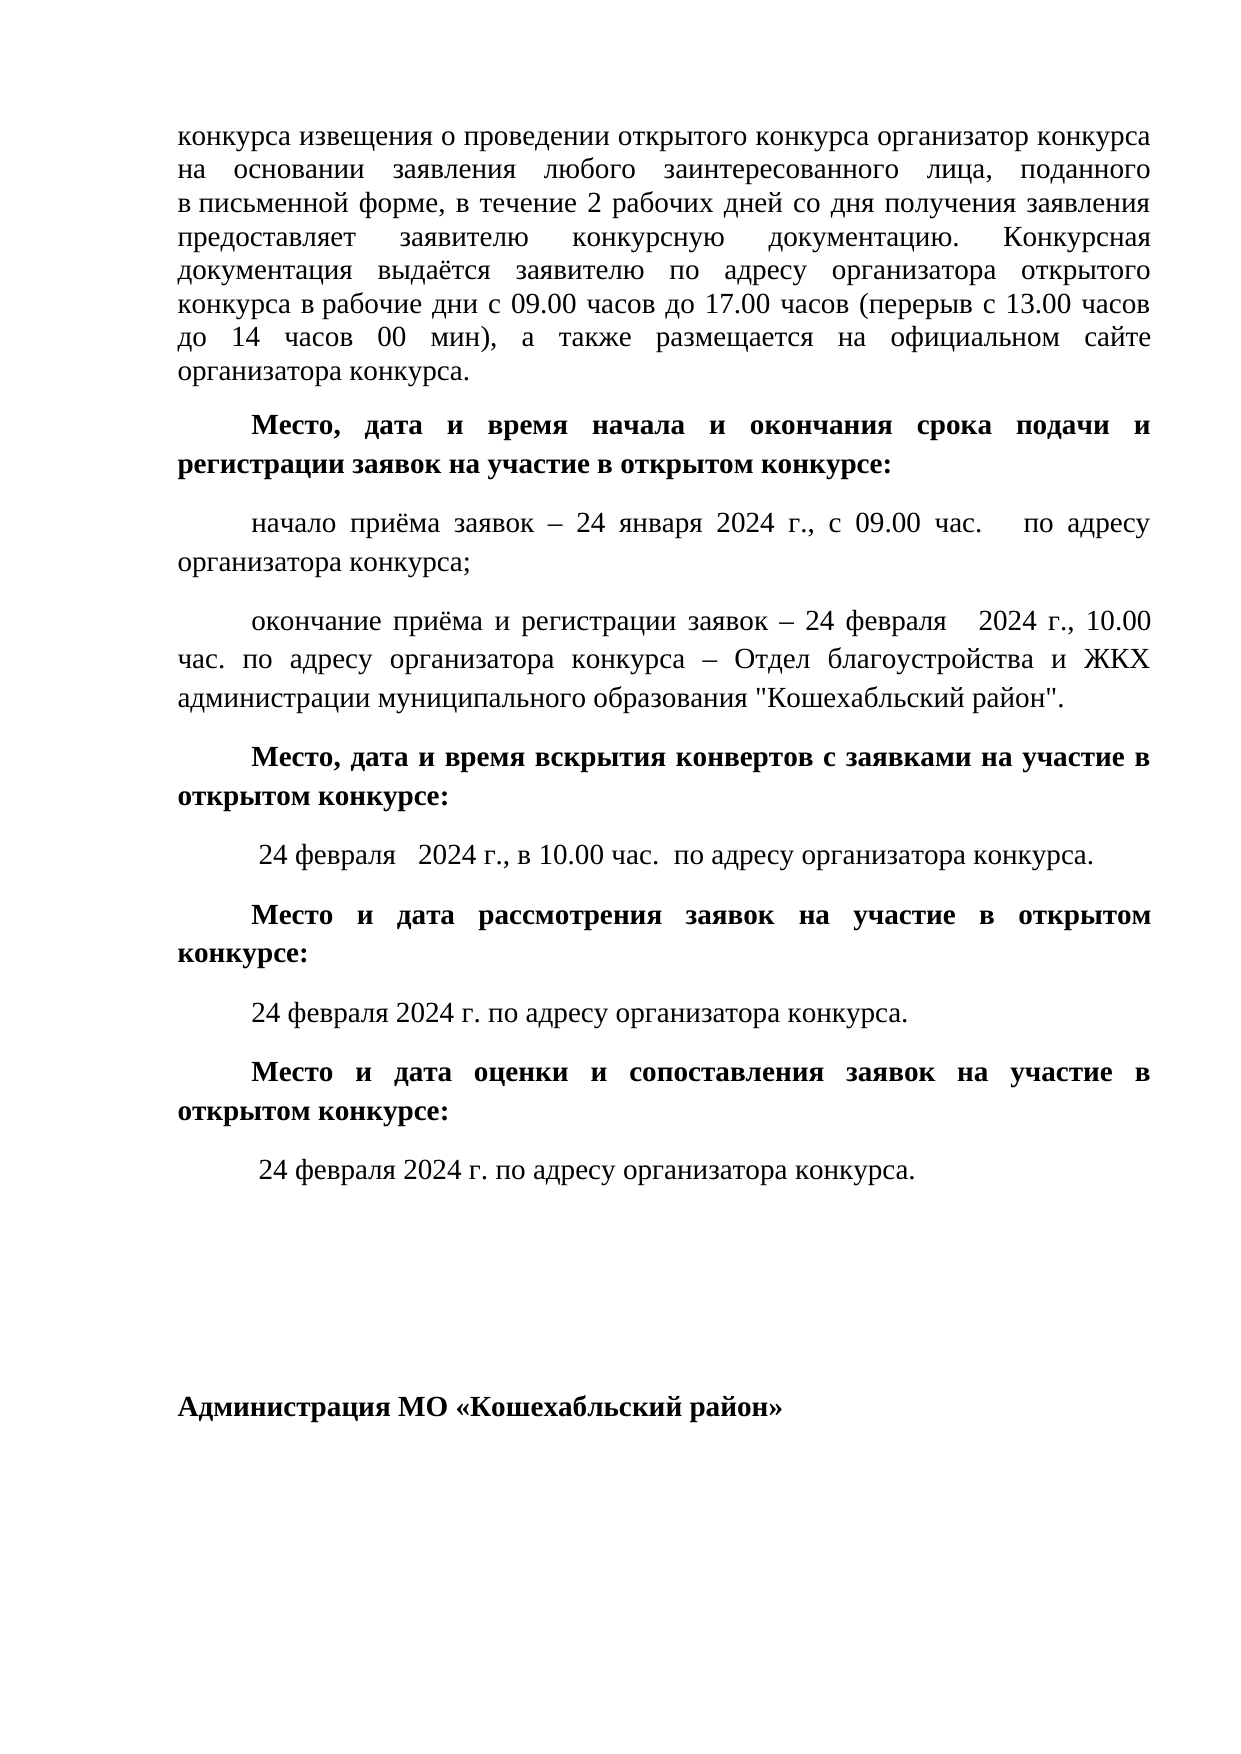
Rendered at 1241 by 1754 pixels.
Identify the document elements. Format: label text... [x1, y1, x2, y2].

text окончание приёма и регистрации заявок – 24 февраля 2024 г., 10.00 час. по адресу организатора конкурса – Отдел благоустройства и ЖКХ администрации муниципального образования "Кошехабльский район". [177, 603, 1152, 714]
text 24 февраля 2024 г., в 10.00 час. по адресу организатора конкурса. [177, 837, 1152, 871]
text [177, 118, 1152, 386]
text начало приёма заявок – 24 января 2024 г., с 09.00 час. по адресу организатора конкурса; [177, 505, 1152, 577]
text Место и дата рассмотрения заявок на участие в открытом конкурсе: [177, 897, 1152, 969]
text 24 февраля 2024 г. по адресу организатора конкурса. [177, 995, 1152, 1028]
text Место, дата и время начала и окончания срока подачи и регистрации заявок на участие в открытом конкурсе: [177, 407, 1152, 479]
text 24 февраля 2024 г. по адресу организатора конкурса. [177, 1152, 1152, 1186]
text Место и дата оценки и сопоставления заявок на участие в открытом конкурсе: [177, 1054, 1152, 1126]
text Администрация МО «Кошехабльский район» [177, 1389, 1152, 1423]
text Место, дата и время вскрытия конвертов с заявками на участие в открытом конкурсе: [177, 739, 1152, 812]
